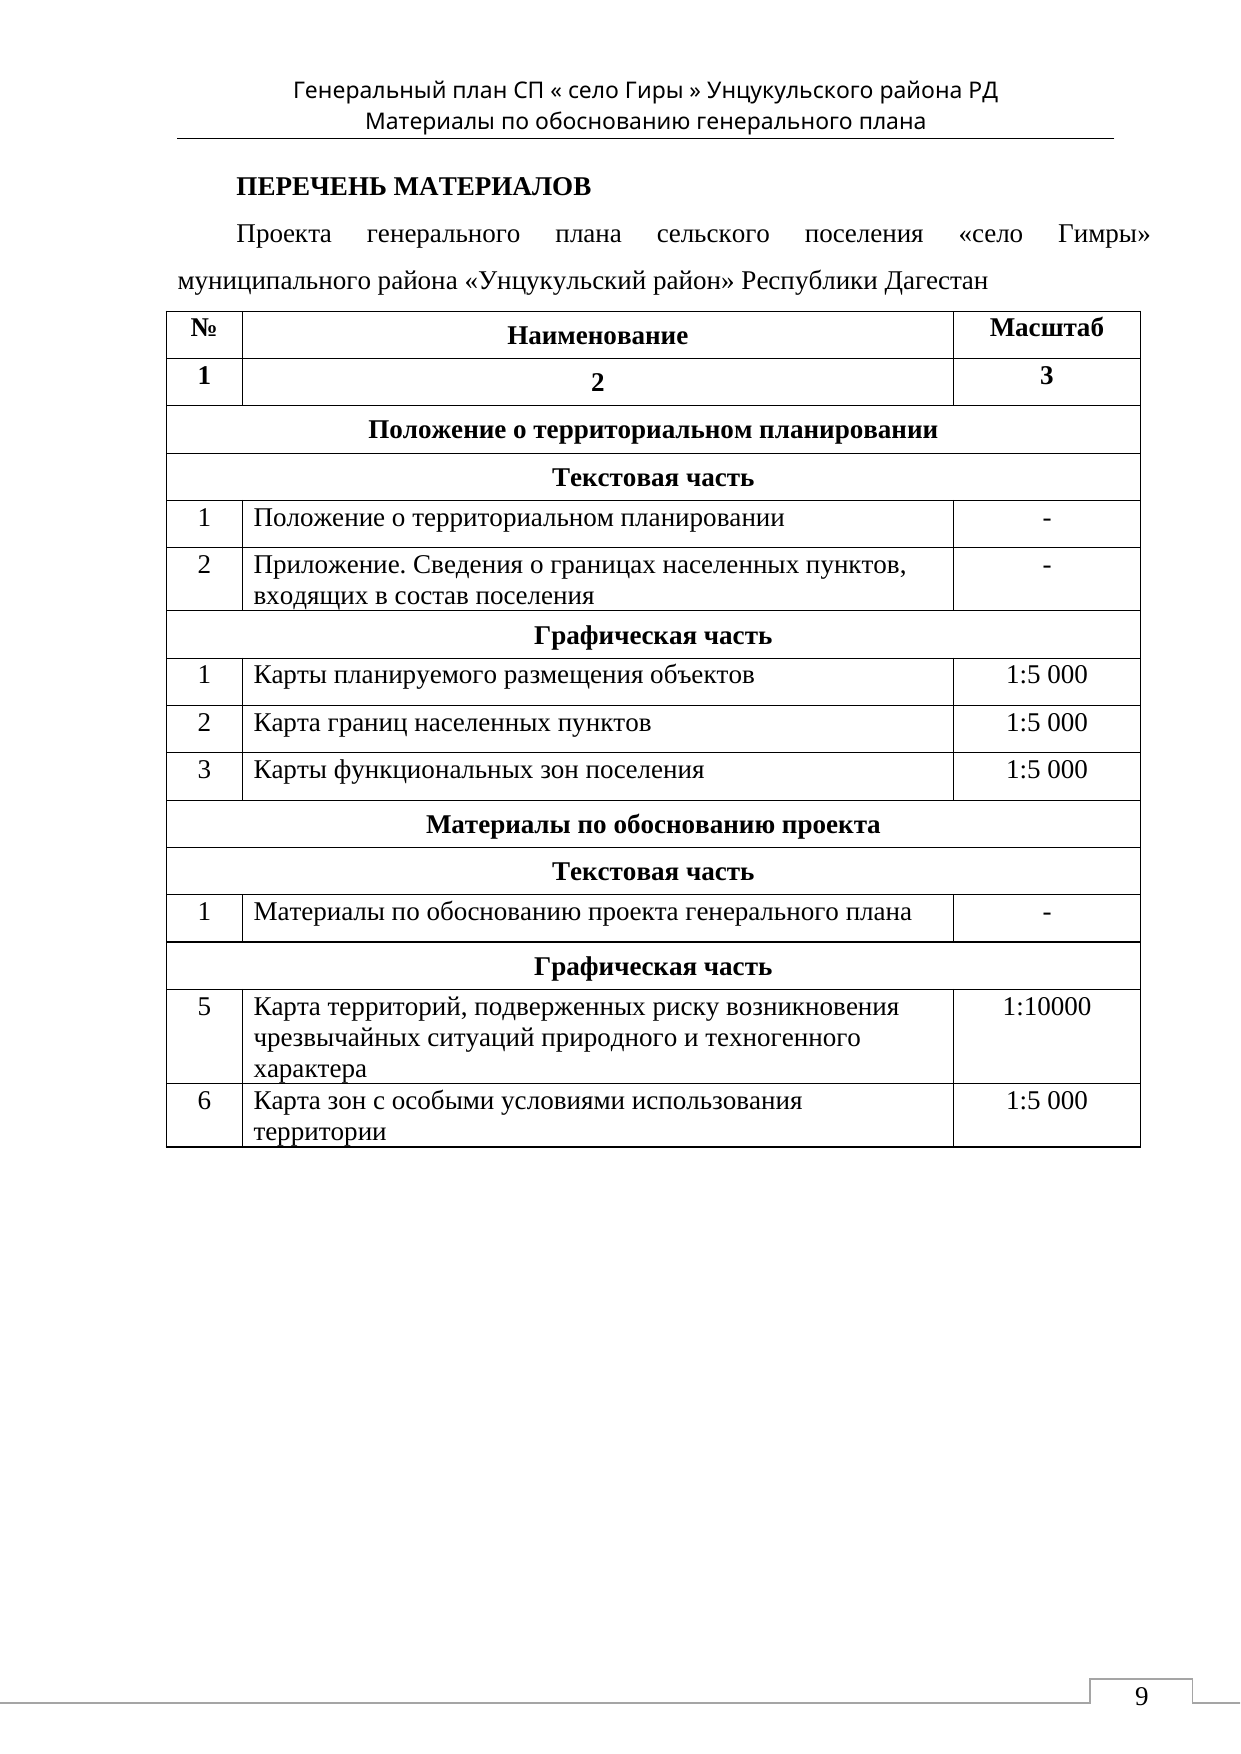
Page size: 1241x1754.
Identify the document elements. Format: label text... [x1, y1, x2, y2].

table_cell Графическая часть [167, 611, 1140, 658]
table_header Наименование [243, 312, 953, 358]
table_header Масштаб [954, 312, 1140, 358]
table_cell - [954, 895, 1140, 941]
table_cell Текстовая часть [167, 848, 1140, 894]
table_cell 2 [167, 548, 242, 610]
table_cell - [954, 548, 1140, 610]
text Проекта генерального плана сельского поселения «село Гимры» муниципального района «Унцукульский район» Республики Дагестан [177, 217, 1152, 295]
table_cell Положение о территориальном планировании [243, 501, 953, 547]
table_cell Карта зон с особыми условиями использования территории [243, 1084, 953, 1146]
table_cell 2 [167, 706, 242, 752]
table_cell Карта территорий, подверженных риску возникновения чрезвычайных ситуаций природного и техногенного характера [243, 990, 953, 1083]
text ПЕРЕЧЕНЬ МАТЕРИАЛОВ [177, 171, 1152, 202]
table_cell 1:5 000 [954, 659, 1140, 705]
table_cell 6 [167, 1084, 242, 1146]
table_cell 1:5 000 [954, 753, 1140, 799]
table_cell Текстовая часть [167, 454, 1140, 500]
table_cell 1 [167, 501, 242, 547]
table_cell 1 [167, 895, 242, 941]
table_header № [167, 312, 242, 358]
table_cell 1:5 000 [954, 706, 1140, 752]
table_cell 1 [167, 359, 242, 405]
table_cell Материалы по обоснованию проекта генерального плана [243, 895, 953, 941]
table_cell 3 [167, 753, 242, 799]
table_cell 1:5 000 [954, 1084, 1140, 1146]
table_cell Карты функциональных зон поселения [243, 753, 953, 799]
table_cell Приложение. Сведения о границах населенных пунктов, входящих в состав поселения [243, 548, 953, 610]
table_cell Положение о территориальном планировании [167, 406, 1140, 452]
table_cell 5 [167, 990, 242, 1083]
table_cell Карты планируемого размещения объектов [243, 659, 953, 705]
table_cell Графическая часть [167, 943, 1140, 989]
table_cell - [954, 501, 1140, 547]
table_cell Карта границ населенных пунктов [243, 706, 953, 752]
table_cell 3 [954, 359, 1140, 405]
table_cell Материалы по обоснованию проекта [167, 801, 1140, 847]
table_cell 1 [167, 659, 242, 705]
table_cell 2 [243, 359, 953, 405]
table_cell 1:10000 [954, 990, 1140, 1083]
